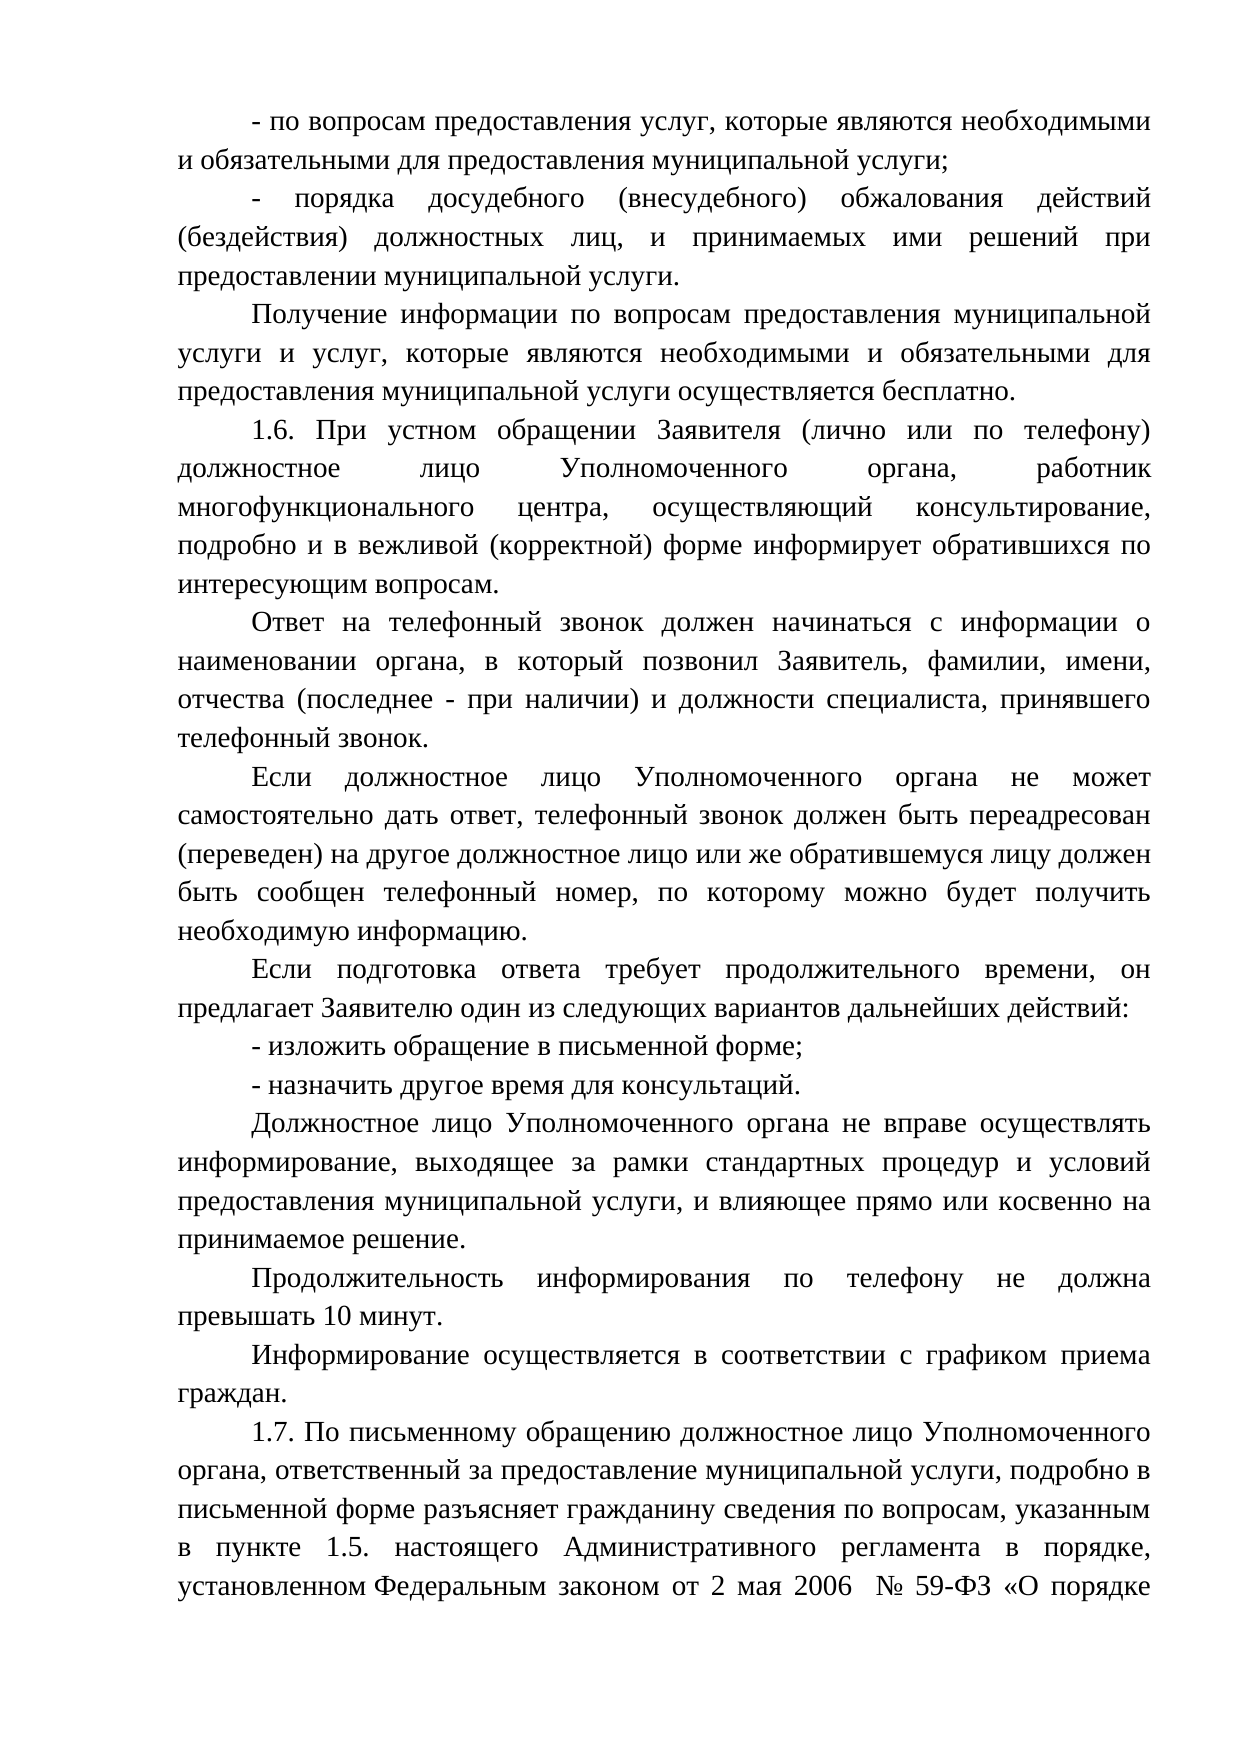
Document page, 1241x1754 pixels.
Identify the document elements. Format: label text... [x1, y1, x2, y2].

text Получение информации по вопросам предоставления муниципальной услуги и услуг, которые являются необходимыми и обязательными для предоставления муниципальной услуги осуществляется бесплатно. [177, 296, 1152, 407]
text Если подготовка ответа требует продолжительного времени, он предлагает Заявителю один из следующих вариантов дальнейших действий: [177, 951, 1152, 1023]
text - изложить обращение в письменной форме; [177, 1028, 1152, 1062]
text - порядка досудебного (внесудебного) обжалования действий (бездействия) должностных лиц, и принимаемых ими решений при предоставлении муниципальной услуги. [177, 181, 1152, 291]
text - назначить другое время для консультаций. [177, 1067, 1152, 1101]
text - по вопросам предоставления услуг, которые являются необходимыми и обязательными для предоставления муниципальной услуги; [177, 103, 1152, 176]
text Информирование осуществляется в соответствии с графиком приема граждан. [177, 1337, 1152, 1409]
text Продолжительность информирования по телефону не должна превышать 10 минут. [177, 1260, 1152, 1332]
text Если должностное лицо Уполномоченного органа не может самостоятельно дать ответ, телефонный звонок должен быть переадресован (переведен) на другое должностное лицо или же обратившемуся лицу должен быть сообщен телефонный номер, по которому можно будет получить необходимую информацию. [177, 759, 1152, 946]
text Должностное лицо Уполномоченного органа не вправе осуществлять информирование, выходящее за рамки стандартных процедур и условий предоставления муниципальной услуги, и влияющее прямо или косвенно на принимаемое решение. [177, 1106, 1152, 1255]
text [177, 1414, 1152, 1602]
text 1.6. При устном обращении Заявителя (лично или по телефону) должностное лицо Уполномоченного органа, работник многофункционального центра, осуществляющий консультирование, подробно и в вежливой (корректной) форме информирует обратившихся по интересующим вопросам. [177, 412, 1152, 599]
text Ответ на телефонный звонок должен начинаться с информации о наименовании органа, в который позвонил Заявитель, фамилии, имени, отчества (последнее - при наличии) и должности специалиста, принявшего телефонный звонок. [177, 604, 1152, 754]
